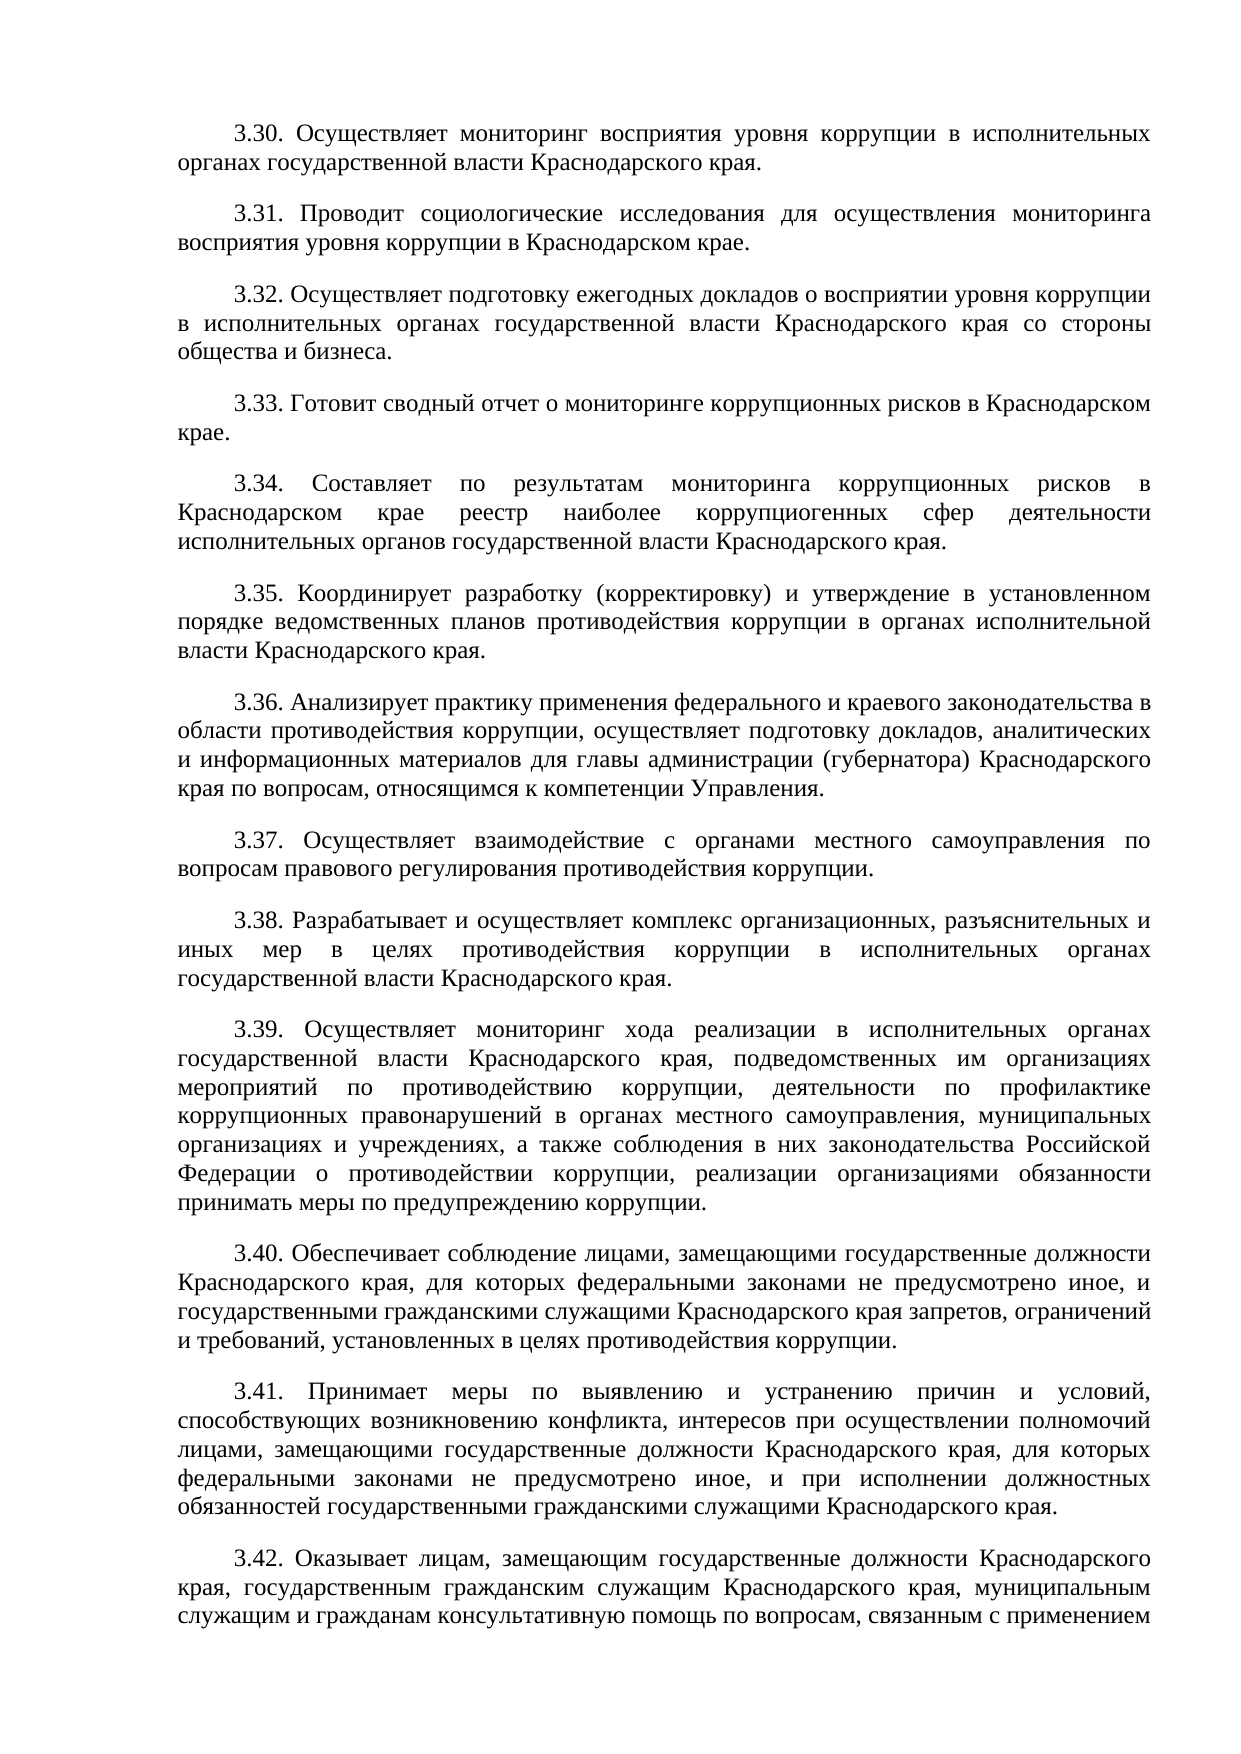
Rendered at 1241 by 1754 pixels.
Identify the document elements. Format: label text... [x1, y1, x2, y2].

text 3.40. Обеспечивает соблюдение лицами, замещающими государственные должности Краснодарского края, для которых федеральными законами не предусмотрено иное, и государственными гражданскими служащими Краснодарского края запретов, ограничений и требований, установленных в целях противодействия коррупции. [177, 1238, 1152, 1353]
text 3.41. Принимает меры по выявлению и устранению причин и условий, способствующих возникновению конфликта, интересов при осуществлении полномочий лицами, замещающими государственные должности Краснодарского края, для которых федеральными законами не предусмотрено иное, и при исполнении должностных обязанностей государственными гражданскими служащими Краснодарского края. [177, 1376, 1152, 1520]
text 3.35. Координирует разработку (корректировку) и утверждение в установленном порядке ведомственных планов противодействия коррупции в органах исполнительной власти Краснодарского края. [177, 578, 1152, 664]
text 3.34. Составляет по результатам мониторинга коррупционных рисков в Краснодарском крае реестр наиболее коррупциогенных сфер деятельности исполнительных органов государственной власти Краснодарского края. [177, 468, 1152, 555]
text 3.37. Осуществляет взаимодействие с органами местного самоуправления по вопросам правового регулирования противодействия коррупции. [177, 825, 1152, 882]
text 3.33. Готовит сводный отчет о мониторинге коррупционных рисков в Краснодарском крае. [177, 388, 1152, 446]
text 3.38. Разрабатывает и осуществляет комплекс организационных, разъяснительных и иных мер в целях противодействия коррупции в исполнительных органах государственной власти Краснодарского края. [177, 905, 1152, 991]
text 3.32. Осуществляет подготовку ежегодных докладов о восприятии уровня коррупции в исполнительных органах государственной власти Краснодарского края со стороны общества и бизнеса. [177, 279, 1152, 365]
text 3.30. Осуществляет мониторинг восприятия уровня коррупции в исполнительных органах государственной власти Краснодарского края. [177, 118, 1152, 176]
text 3.31. Проводит социологические исследования для осуществления мониторинга восприятия уровня коррупции в Краснодарском крае. [177, 198, 1152, 256]
text 3.36. Анализирует практику применения федерального и краевого законодательства в области противодействия коррупции, осуществляет подготовку докладов, аналитических и информационных материалов для главы администрации (губернатора) Краснодарского края по вопросам, относящимся к компетенции Управления. [177, 687, 1152, 802]
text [177, 1543, 1152, 1629]
text 3.39. Осуществляет мониторинг хода реализации в исполнительных органах государственной власти Краснодарского края, подведомственных им организациях мероприятий по противодействию коррупции, деятельности по профилактике коррупционных правонарушений в органах местного самоуправления, муниципальных организациях и учреждениях, а также соблюдения в них законодательства Российской Федерации о противодействии коррупции, реализации организациями обязанности принимать меры по предупреждению коррупции. [177, 1014, 1152, 1216]
